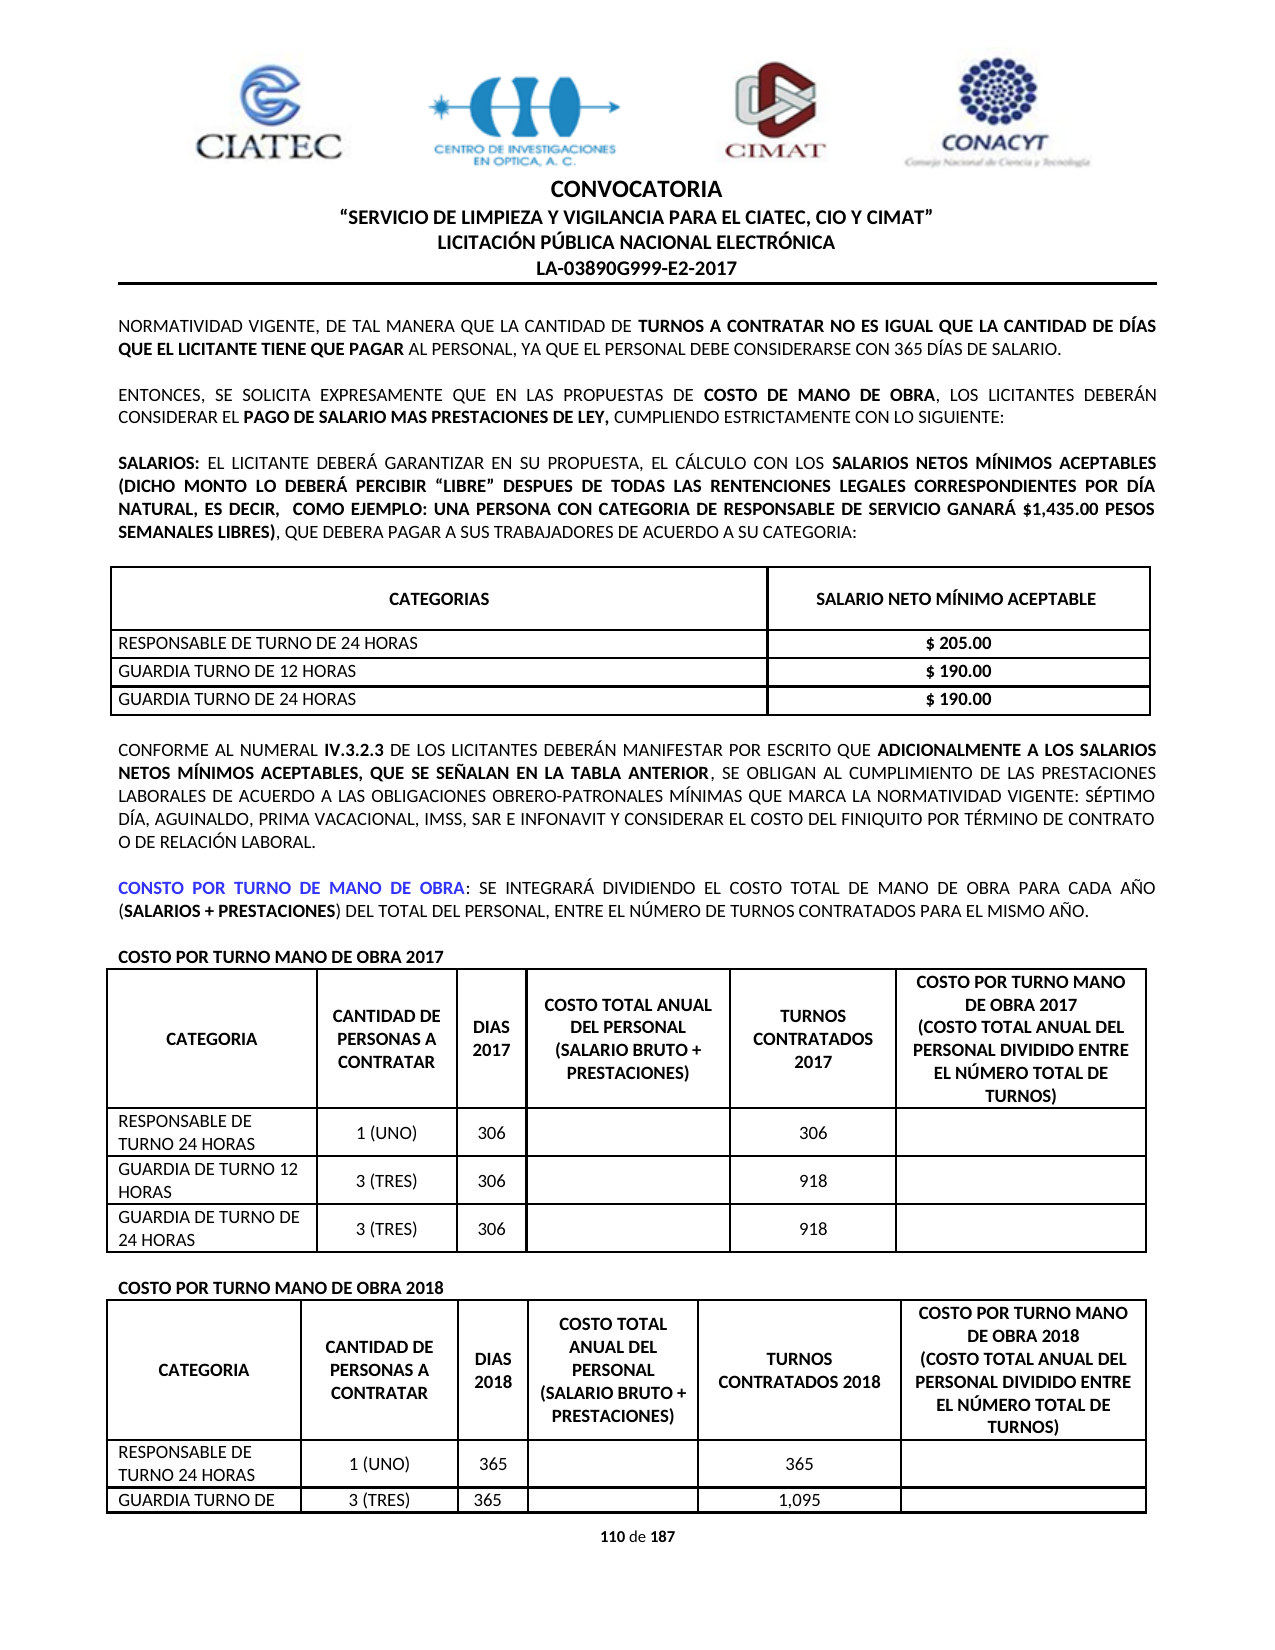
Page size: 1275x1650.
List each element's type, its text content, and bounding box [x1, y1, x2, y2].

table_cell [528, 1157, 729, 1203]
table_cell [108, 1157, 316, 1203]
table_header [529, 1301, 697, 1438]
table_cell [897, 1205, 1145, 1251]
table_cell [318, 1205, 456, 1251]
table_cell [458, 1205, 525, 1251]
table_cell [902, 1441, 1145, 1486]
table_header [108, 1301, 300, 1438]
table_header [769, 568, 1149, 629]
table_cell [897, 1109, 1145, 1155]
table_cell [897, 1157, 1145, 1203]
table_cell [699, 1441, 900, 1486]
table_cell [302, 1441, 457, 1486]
picture [177, 47, 1098, 174]
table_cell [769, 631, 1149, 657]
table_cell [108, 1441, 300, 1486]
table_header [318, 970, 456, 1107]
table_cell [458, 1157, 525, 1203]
text SALARIOS: EL LICITANTE DEBERÁ GARANTIZAR EN SU PROPUESTA, EL CÁLCULO CON LOS SALARIOS NETOS MÍNIMOS ACEPTABLES (DICHO MONTO LO DEBERÁ PERCIBIR “LIBRE” DESPUES DE TODAS LAS RENTENCIONES LEGALES CORRESPONDIENTES POR DÍA NATURAL, ES DECIR, COMO EJEMPLO: UNA PERSONA CON CATEGORIA DE RESPONSABLE DE SERVICIO GANARÁ $1,435.00 PESOS SEMANALES LIBRES), QUE DEBERA PAGAR A SUS TRABAJADORES DE ACUERDO A SU CATEGORIA: [118, 451, 1157, 543]
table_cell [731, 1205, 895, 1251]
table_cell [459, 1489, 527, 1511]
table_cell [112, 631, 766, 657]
text CONSTO POR TURNO DE MANO DE OBRA: SE INTEGRARÁ DIVIDIENDO EL COSTO TOTAL DE MANO DE OBRA PARA CADA AÑO (SALARIOS + PRESTACIONES) DEL TOTAL DEL PERSONAL, ENTRE EL NÚMERO DE TURNOS CONTRATADOS PARA EL MISMO AÑO. [118, 876, 1157, 922]
text COSTO POR TURNO MANO DE OBRA 2017 [118, 945, 1157, 968]
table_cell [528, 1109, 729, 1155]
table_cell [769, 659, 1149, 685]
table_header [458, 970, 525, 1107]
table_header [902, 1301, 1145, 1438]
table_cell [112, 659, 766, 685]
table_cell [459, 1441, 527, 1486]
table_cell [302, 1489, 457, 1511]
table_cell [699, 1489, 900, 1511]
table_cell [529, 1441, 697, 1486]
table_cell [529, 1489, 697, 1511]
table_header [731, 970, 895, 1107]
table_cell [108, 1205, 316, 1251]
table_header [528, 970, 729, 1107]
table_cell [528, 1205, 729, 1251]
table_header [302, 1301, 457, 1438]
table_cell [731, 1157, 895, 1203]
text ENTONCES, SE SOLICITA EXPRESAMENTE QUE EN LAS PROPUESTAS DE COSTO DE MANO DE OBRA, LOS LICITANTES DEBERÁN CONSIDERAR EL PAGO DE SALARIO MAS PRESTACIONES DE LEY, CUMPLIENDO ESTRICTAMENTE CON LO SIGUIENTE: [118, 383, 1157, 428]
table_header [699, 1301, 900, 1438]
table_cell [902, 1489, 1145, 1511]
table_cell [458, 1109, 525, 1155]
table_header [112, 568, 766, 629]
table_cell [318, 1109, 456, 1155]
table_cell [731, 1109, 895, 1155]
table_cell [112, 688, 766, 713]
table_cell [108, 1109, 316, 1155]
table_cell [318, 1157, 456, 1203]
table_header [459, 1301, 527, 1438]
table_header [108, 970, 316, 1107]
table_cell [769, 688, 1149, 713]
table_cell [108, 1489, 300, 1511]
text CONFORME AL NUMERAL IV.3.2.3 DE LOS LICITANTES DEBERÁN MANIFESTAR POR ESCRITO QUE ADICIONALMENTE A LOS SALARIOS NETOS MÍNIMOS ACEPTABLES, QUE SE SEÑALAN EN LA TABLA ANTERIOR, SE OBLIGAN AL CUMPLIMIENTO DE LAS PRESTACIONES LABORALES DE ACUERDO A LAS OBLIGACIONES OBRERO-PATRONALES MÍNIMAS QUE MARCA LA NORMATIVIDAD VIGENTE: SÉPTIMO DÍA, AGUINALDO, PRIMA VACACIONAL, IMSS, SAR E INFONAVIT Y CONSIDERAR EL COSTO DEL FINIQUITO POR TÉRMINO DE CONTRATO O DE RELACIÓN LABORAL. [118, 738, 1157, 853]
text COSTO POR TURNO MANO DE OBRA 2018 [118, 1276, 1157, 1299]
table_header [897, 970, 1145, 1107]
